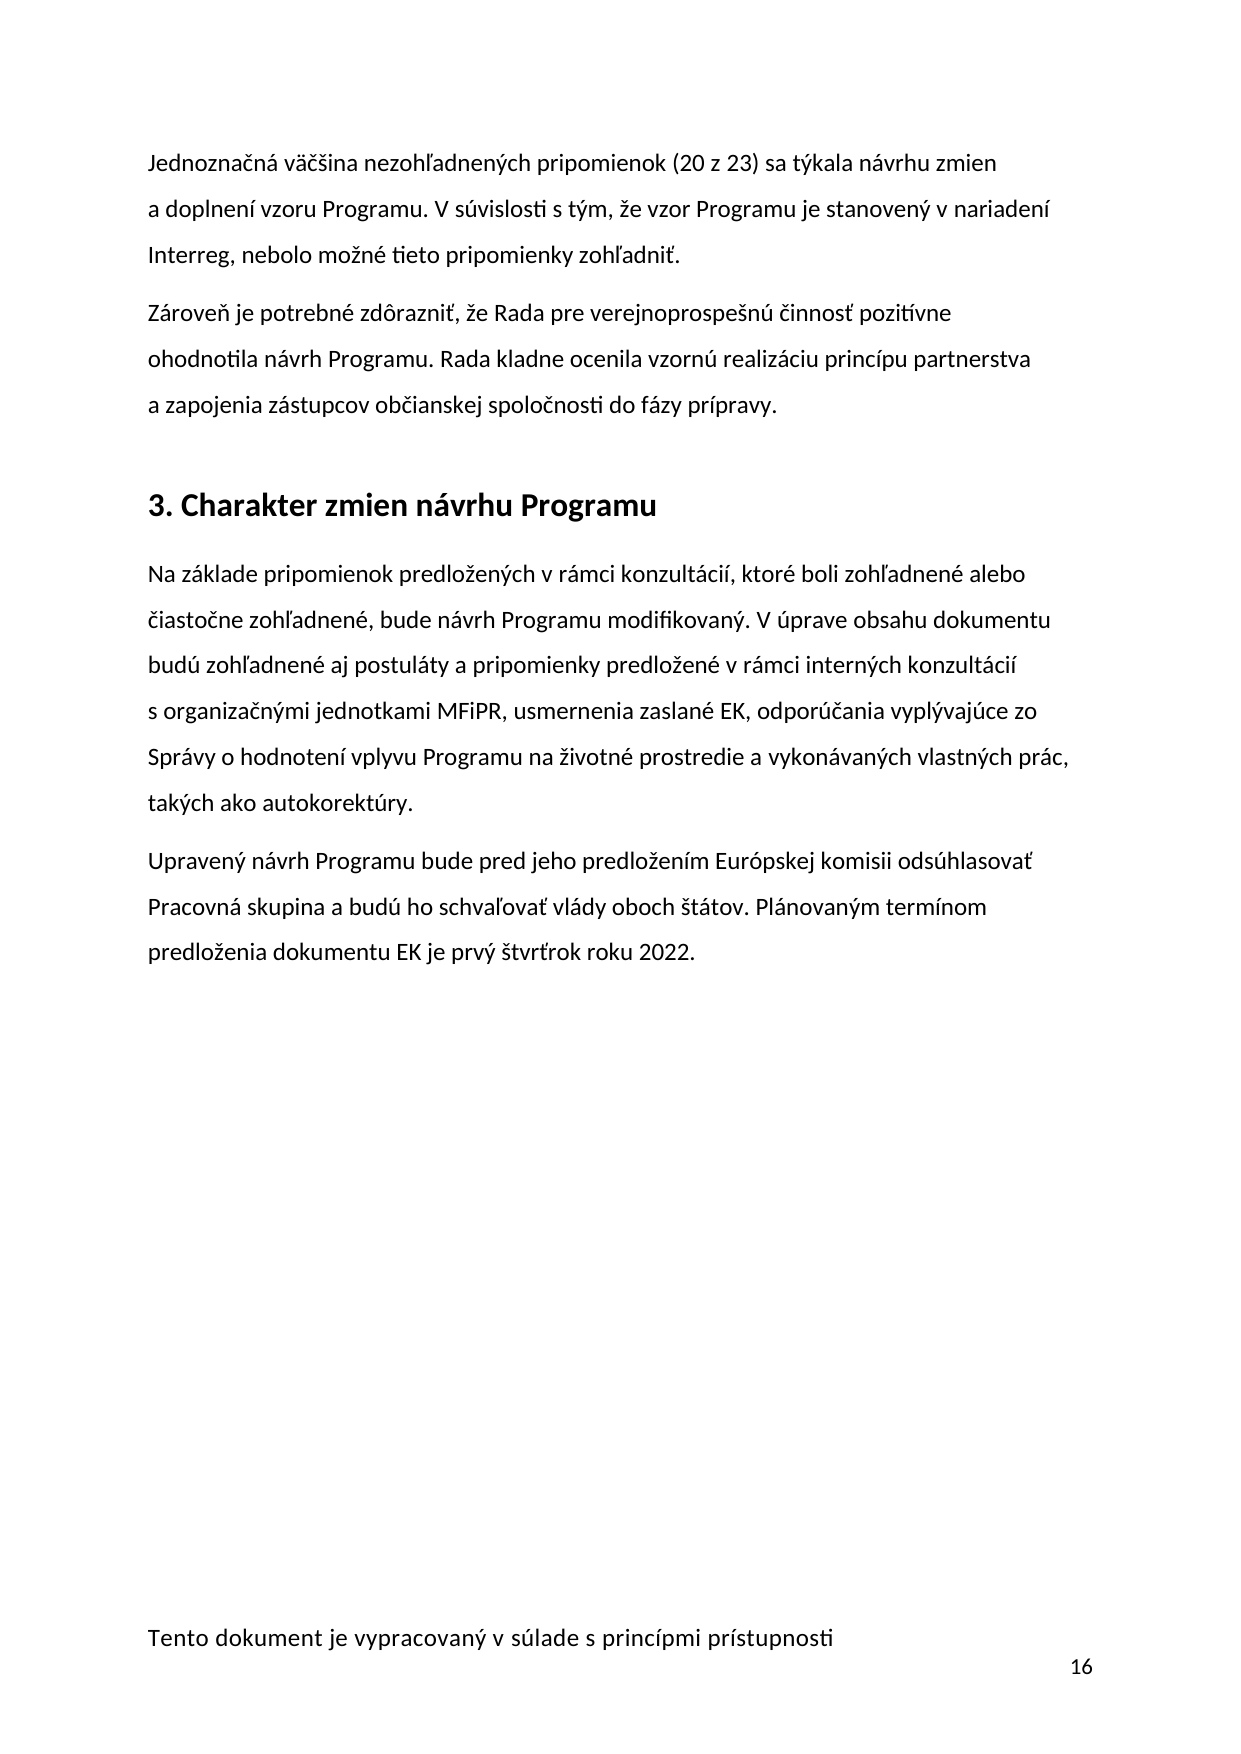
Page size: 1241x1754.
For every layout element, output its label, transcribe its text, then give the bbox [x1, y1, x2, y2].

text Jednoznačná väčšina nezohľadnených pripomienok (20 z 23) sa týkala návrhu zmien a doplnení vzoru Programu. V súvislosti s tým, že vzor Programu je stanovený v nariadení Interreg, nebolo možné tieto pripomienky zohľadniť. [148, 148, 1093, 269]
text Zároveň je potrebné zdôrazniť, že Rada pre verejnoprospešnú činnosť pozitívne ohodnotila návrh Programu. Rada kladne ocenila vzornú realizáciu princípu partnerstva a zapojenia zástupcov občianskej spoločnosti do fázy prípravy. [148, 297, 1093, 419]
text Na základe pripomienok predložených v rámci konzultácií, ktoré boli zohľadnené alebo čiastočne zohľadnené, bude návrh Programu modifikovaný. V úprave obsahu dokumentu budú zohľadnené aj postuláty a pripomienky predložené v rámci interných konzultácií s organizačnými jednotkami MFiPR, usmernenia zaslané EK, odporúčania vyplývajúce zo Správy o hodnotení vplyvu Programu na životné prostredie a vykonávaných vlastných prác, takých ako autokorektúry. [148, 558, 1093, 817]
text Upravený návrh Programu bude pred jeho predložením Európskej komisii odsúhlasovať Pracovná skupina a budú ho schvaľovať vlády oboch štátov. Plánovaným termínom predloženia dokumentu EK je prvý štvrťrok roku 2022. [148, 845, 1093, 967]
subtitle 3. Charakter zmien návrhu Programu [148, 484, 1093, 525]
